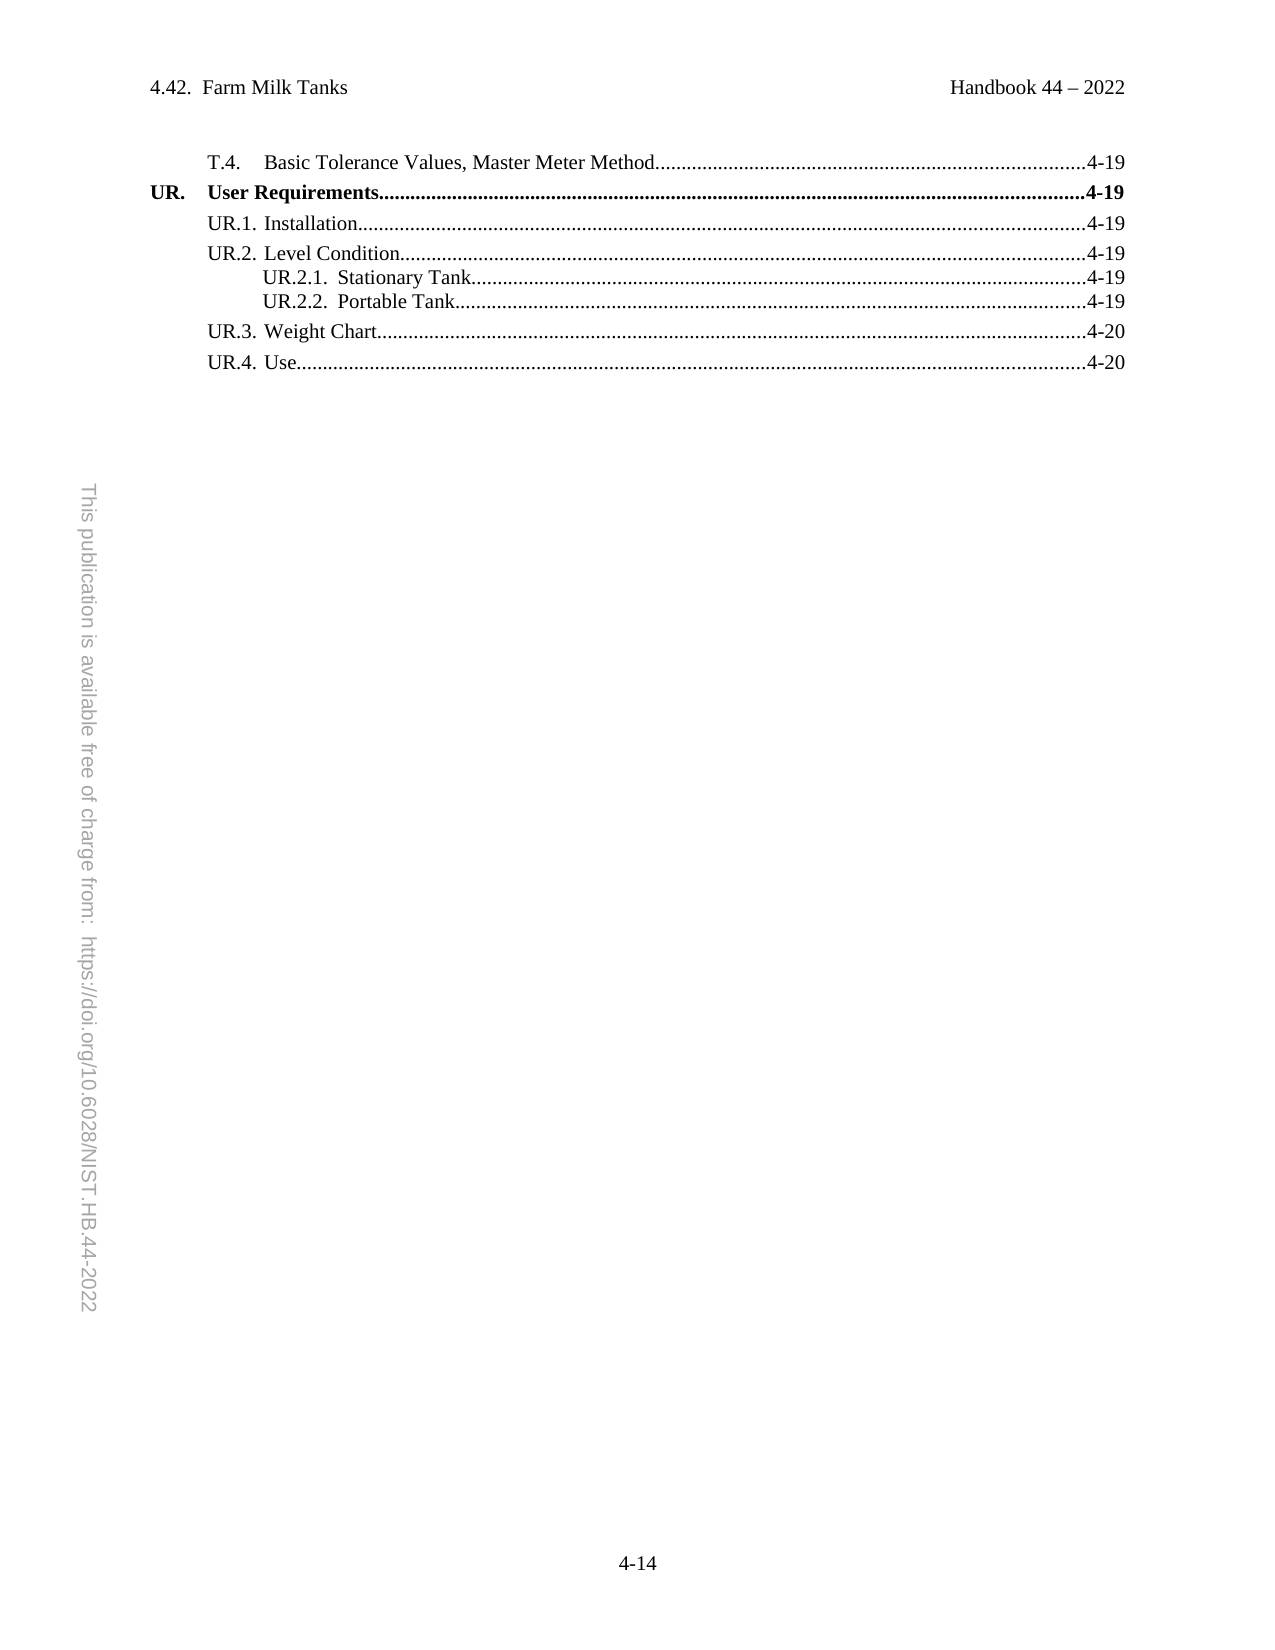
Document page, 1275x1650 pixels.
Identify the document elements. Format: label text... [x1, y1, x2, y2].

text UR.2. Level Condition. 4-19 [207, 241, 1125, 265]
text UR. User Requirements 4-19 [150, 180, 1125, 204]
text UR.3. Weight Chart. 4-20 [207, 319, 1125, 343]
text UR.2.2. Portable Tank. 4-19 [262, 289, 1125, 313]
text UR.2.1. Stationary Tank. 4-19 [262, 265, 1125, 289]
text UR.1. Installation. 4-19 [207, 211, 1125, 235]
text UR.4. Use. 4-20 [207, 350, 1125, 374]
text T.4. Basic Tolerance Values, Master Meter Method. 4-19 [207, 150, 1125, 174]
